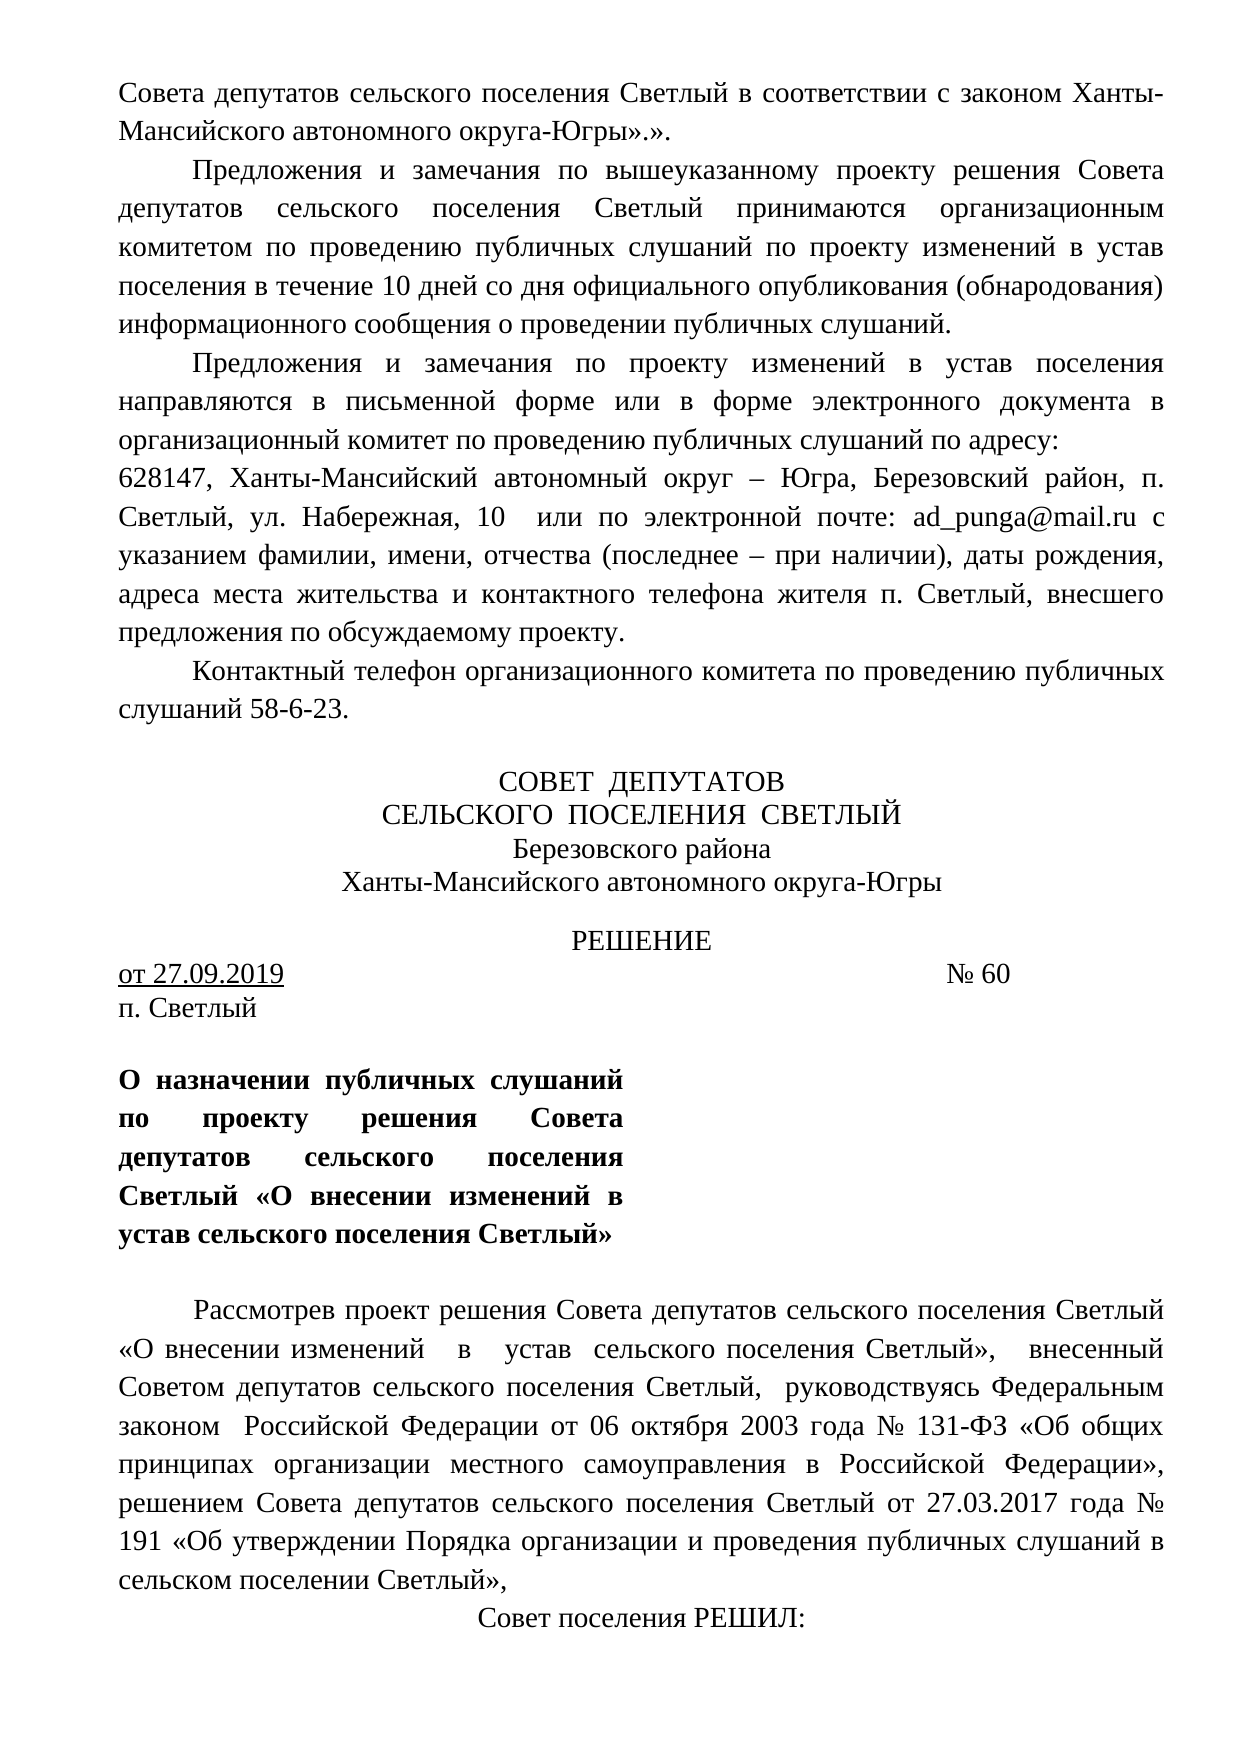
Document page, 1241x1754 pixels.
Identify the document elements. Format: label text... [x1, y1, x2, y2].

text СЕЛЬСКОГО ПОСЕЛЕНИЯ СВЕТЛЫЙ [118, 797, 1165, 831]
text Рассмотрев проект решения Совета депутатов сельского поселения Светлый «О внесении изменений в устав сельского поселения Светлый», внесенный Советом депутатов сельского поселения Светлый, руководствуясь Федеральным законом Российской Федерации от 06 октября 2003 года № 131-ФЗ «Об общих принципах организации местного самоуправления в Российской Федерации», решением Совета депутатов сельского поселения Светлый от 27.03.2017 года № 191 «Об утверждении Порядка организации и проведения публичных слушаний в сельском поселении Светлый», [118, 1292, 1165, 1596]
text п. Светлый [118, 990, 1165, 1023]
text от 27.09.2019 № 60 [118, 956, 1165, 990]
text Предложения и замечания по проекту изменений в устав поселения направляются в письменной форме или в форме электронного документа в организационный комитет по проведению публичных слушаний по адресу: [118, 345, 1165, 455]
text Березовского района [118, 831, 1165, 864]
text Предложения и замечания по вышеуказанному проекту решения Совета депутатов сельского поселения Светлый принимаются организационным комитетом по проведению публичных слушаний по проекту изменений в устав поселения в течение 10 дней со дня официального опубликования (обнародования) информационного сообщения о проведении публичных слушаний. [118, 152, 1165, 340]
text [118, 75, 1165, 147]
table_header О назначении публичных слушаний по проекту решения Совета депутатов сельского поселения Светлый «О внесении изменений в устав сельского поселения Светлый» [107, 1024, 635, 1254]
text 628147, Ханты-Мансийский автономный округ – Югра, Березовский район, п. Светлый, ул. Набережная, 10 или по электронной почте: ad_punga@mail.ru с указанием фамилии, имени, отчества (последнее – при наличии), даты рождения, адреса места жительства и контактного телефона жителя п. Светлый, внесшего предложения по обсуждаемому проекту. [118, 460, 1165, 648]
text Ханты-Мансийского автономного округа-Югры [118, 864, 1165, 898]
text Совет поселения РЕШИЛ: [118, 1601, 1165, 1634]
text СОВЕТ ДЕПУТАТОВ [118, 764, 1165, 797]
subtitle РЕШЕНИЕ [118, 923, 1165, 956]
text Контактный телефон организационного комитета по проведению публичных слушаний 58-6-23. [118, 653, 1165, 725]
